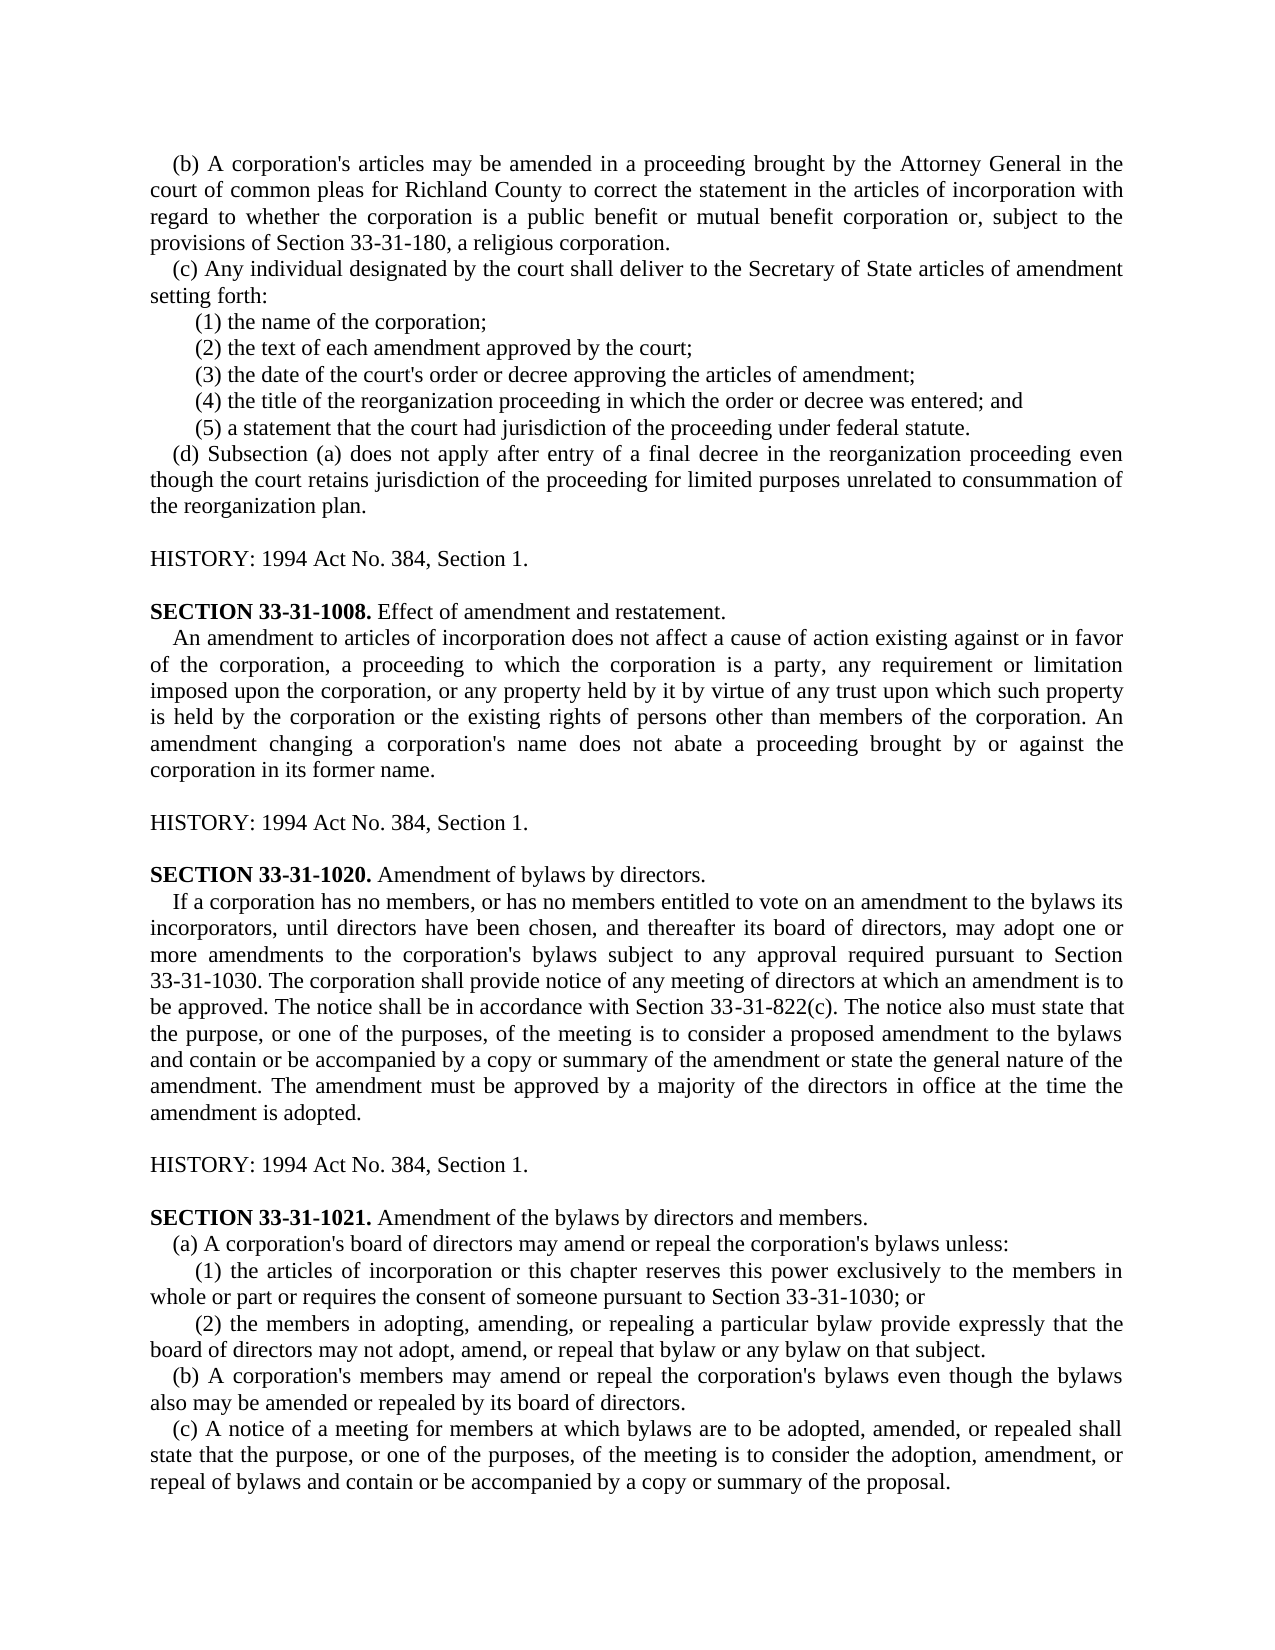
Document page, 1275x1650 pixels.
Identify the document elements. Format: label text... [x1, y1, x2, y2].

text (5) a statement that the court had jurisdiction of the proceeding under federal statute. [150, 413, 1125, 440]
text SECTION 33-31-1021. Amendment of the bylaws by directors and members. [150, 1204, 1125, 1231]
text (1) the name of the corporation; [150, 308, 1125, 334]
text (b) A corporation's articles may be amended in a proceeding brought by the Attorney General in the court of common pleas for Richland County to correct the statement in the articles of incorporation with regard to whether the corporation is a public benefit or mutual benefit corporation or, subject to the provisions of Section 33-31-180, a religious corporation. [150, 150, 1125, 255]
text (2) the members in adopting, amending, or repealing a particular bylaw provide expressly that the board of directors may not adopt, amend, or repeal that bylaw or any bylaw on that subject. [150, 1309, 1125, 1362]
text (c) Any individual designated by the court shall deliver to the Secretary of State articles of amendment setting forth: [150, 255, 1125, 308]
text (2) the text of each amendment approved by the court; [150, 334, 1125, 361]
text If a corporation has no members, or has no members entitled to vote on an amendment to the bylaws its incorporators, until directors have been chosen, and thereafter its board of directors, may adopt one or more amendments to the corporation's bylaws subject to any approval required pursuant to Section 33-31-1030. The corporation shall provide notice of any meeting of directors at which an amendment is to be approved. The notice shall be in accordance with Section 33-31-822(c). The notice also must state that the purpose, or one of the purposes, of the meeting is to consider a proposed amendment to the bylaws and contain or be accompanied by a copy or summary of the amendment or state the general nature of the amendment. The amendment must be approved by a majority of the directors in office at the time the amendment is adopted. [150, 888, 1125, 1125]
text (4) the title of the reorganization proceeding in which the order or decree was entered; and [150, 387, 1125, 413]
text HISTORY: 1994 Act No. 384, Section 1. [150, 545, 1125, 572]
text (1) the articles of incorporation or this chapter reserves this power exclusively to the members in whole or part or requires the consent of someone pursuant to Section 33-31-1030; or [150, 1257, 1125, 1309]
text SECTION 33-31-1020. Amendment of bylaws by directors. [150, 862, 1125, 888]
text (b) A corporation's members may amend or repeal the corporation's bylaws even though the bylaws also may be amended or repealed by its board of directors. [150, 1362, 1125, 1415]
text (a) A corporation's board of directors may amend or repeal the corporation's bylaws unless: [150, 1231, 1125, 1257]
text An amendment to articles of incorporation does not affect a cause of action existing against or in favor of the corporation, a proceeding to which the corporation is a party, any requirement or limitation imposed upon the corporation, or any property held by it by virtue of any trust upon which such property is held by the corporation or the existing rights of persons other than members of the corporation. An amendment changing a corporation's name does not abate a proceeding brought by or against the corporation in its former name. [150, 624, 1125, 782]
text HISTORY: 1994 Act No. 384, Section 1. [150, 1151, 1125, 1178]
text SECTION 33-31-1008. Effect of amendment and restatement. [150, 598, 1125, 624]
text (3) the date of the court's order or decree approving the articles of amendment; [150, 361, 1125, 387]
text (c) A notice of a meeting for members at which bylaws are to be adopted, amended, or repealed shall state that the purpose, or one of the purposes, of the meeting is to consider the adoption, amendment, or repeal of bylaws and contain or be accompanied by a copy or summary of the proposal. [150, 1415, 1125, 1494]
text HISTORY: 1994 Act No. 384, Section 1. [150, 809, 1125, 835]
text (d) Subsection (a) does not apply after entry of a final decree in the reorganization proceeding even though the court retains jurisdiction of the proceeding for limited purposes unrelated to consummation of the reorganization plan. [150, 440, 1125, 519]
